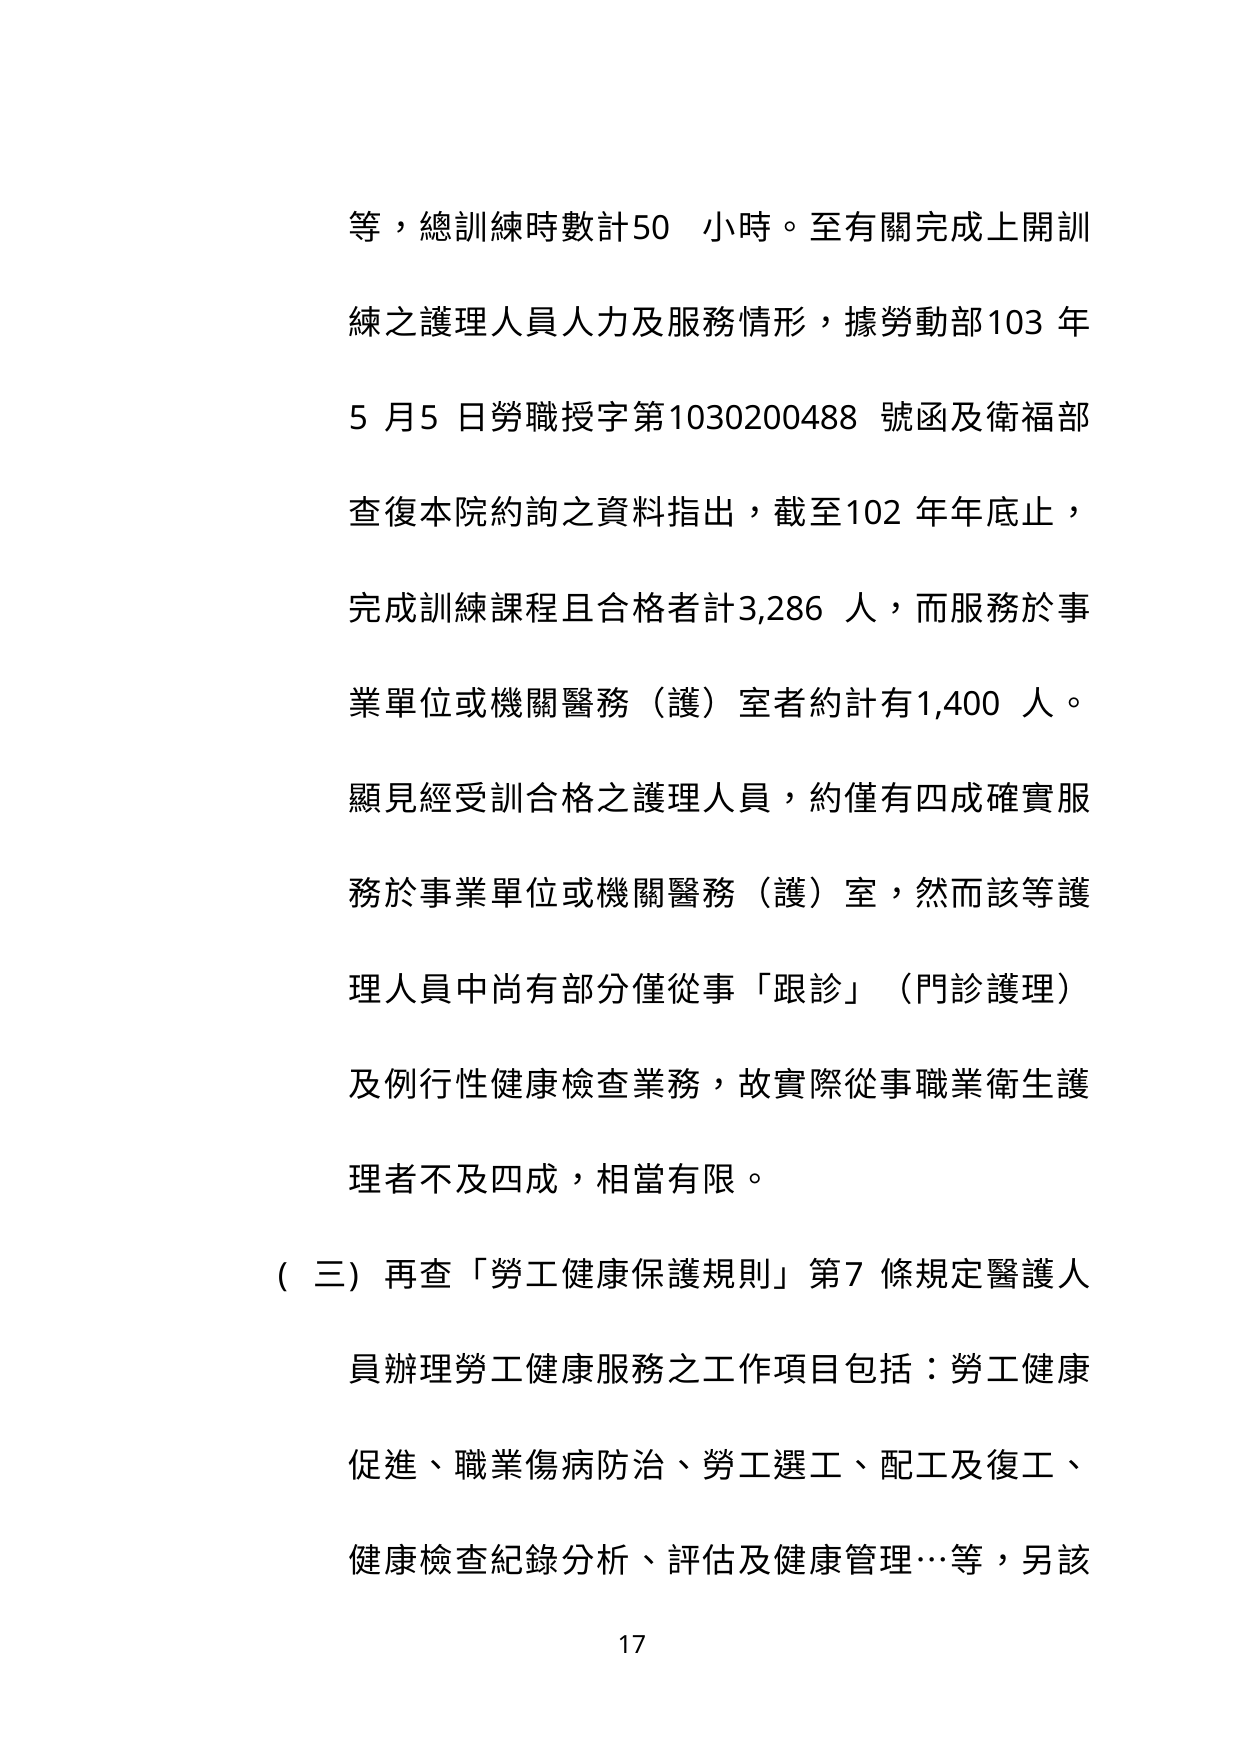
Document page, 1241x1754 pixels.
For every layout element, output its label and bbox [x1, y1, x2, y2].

subtitle [247, 1224, 1092, 1605]
subtitle [247, 177, 1092, 1224]
